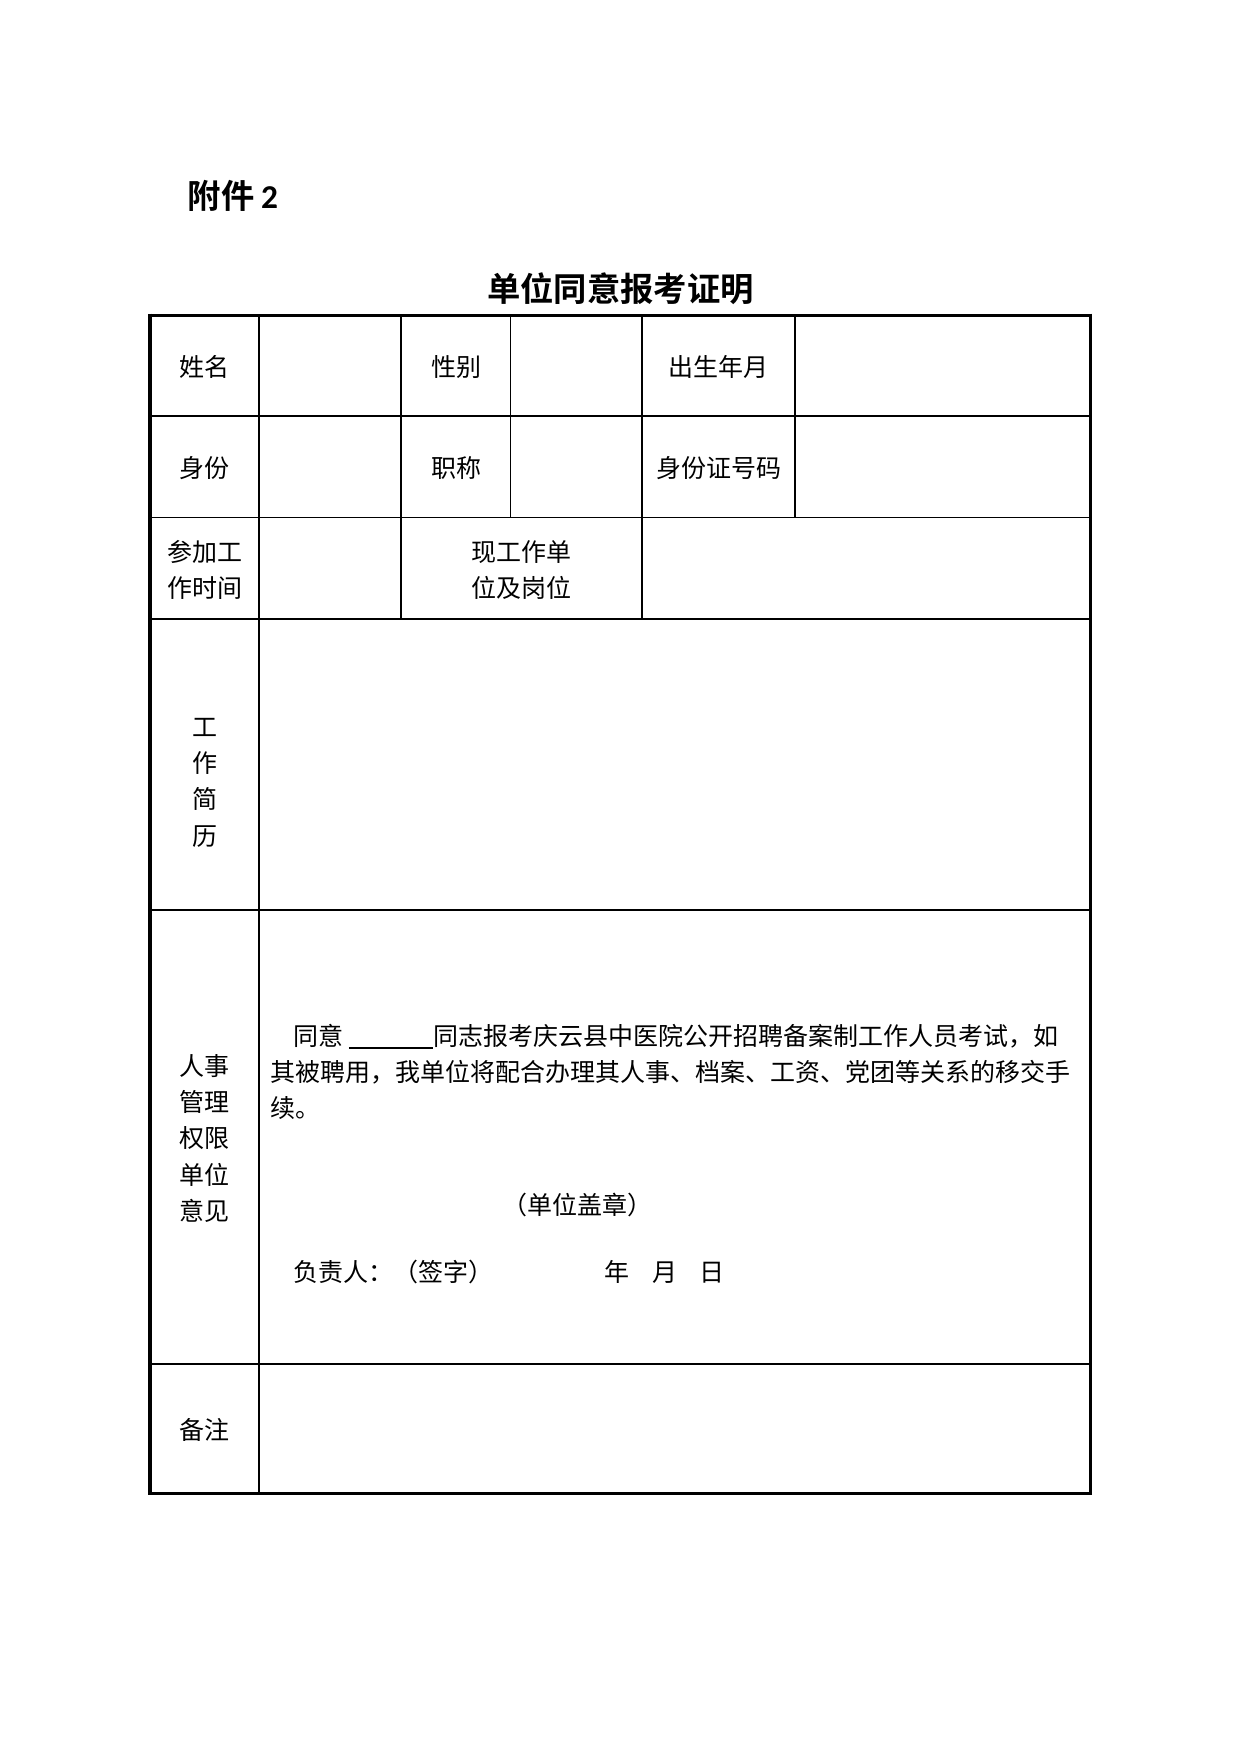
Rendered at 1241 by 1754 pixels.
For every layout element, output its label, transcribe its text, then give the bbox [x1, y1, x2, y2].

table_header 姓名 [152, 317, 258, 415]
text 单位同意报考证明 [187, 251, 1053, 313]
table_header 出生年月 [643, 317, 794, 415]
table_cell [796, 417, 1089, 517]
table_cell 同意 同志报考庆云县中医院公开招聘备案制工作人员考试，如其被聘用，我单位将配合办理其人事、档案、工资、党团等关系的移交手续。 （单位盖章） 负责人：（签字） 年 月 日 [260, 911, 1089, 1363]
table_cell [260, 1365, 1089, 1492]
table_cell 备注 [152, 1365, 258, 1492]
table_cell 参加工 作时间 [152, 518, 258, 618]
table_cell 职称 [402, 417, 510, 517]
table_cell [260, 518, 400, 618]
table_cell [260, 417, 400, 517]
table_cell 身份证号码 [643, 417, 794, 517]
table_cell [511, 417, 641, 517]
table_cell 身份 [152, 417, 258, 517]
table_cell 人事 管理 权限 单位 意见 [152, 911, 258, 1363]
table_cell [260, 620, 1089, 909]
table_cell 现工作单 位及岗位 [402, 518, 641, 618]
table_header [511, 317, 641, 415]
table_header [796, 317, 1089, 415]
table_header 性别 [402, 317, 510, 415]
table_cell 工 作 简 历 [152, 620, 258, 909]
table_cell [643, 518, 1089, 618]
text 附件2 [187, 162, 1053, 227]
table_header [260, 317, 400, 415]
